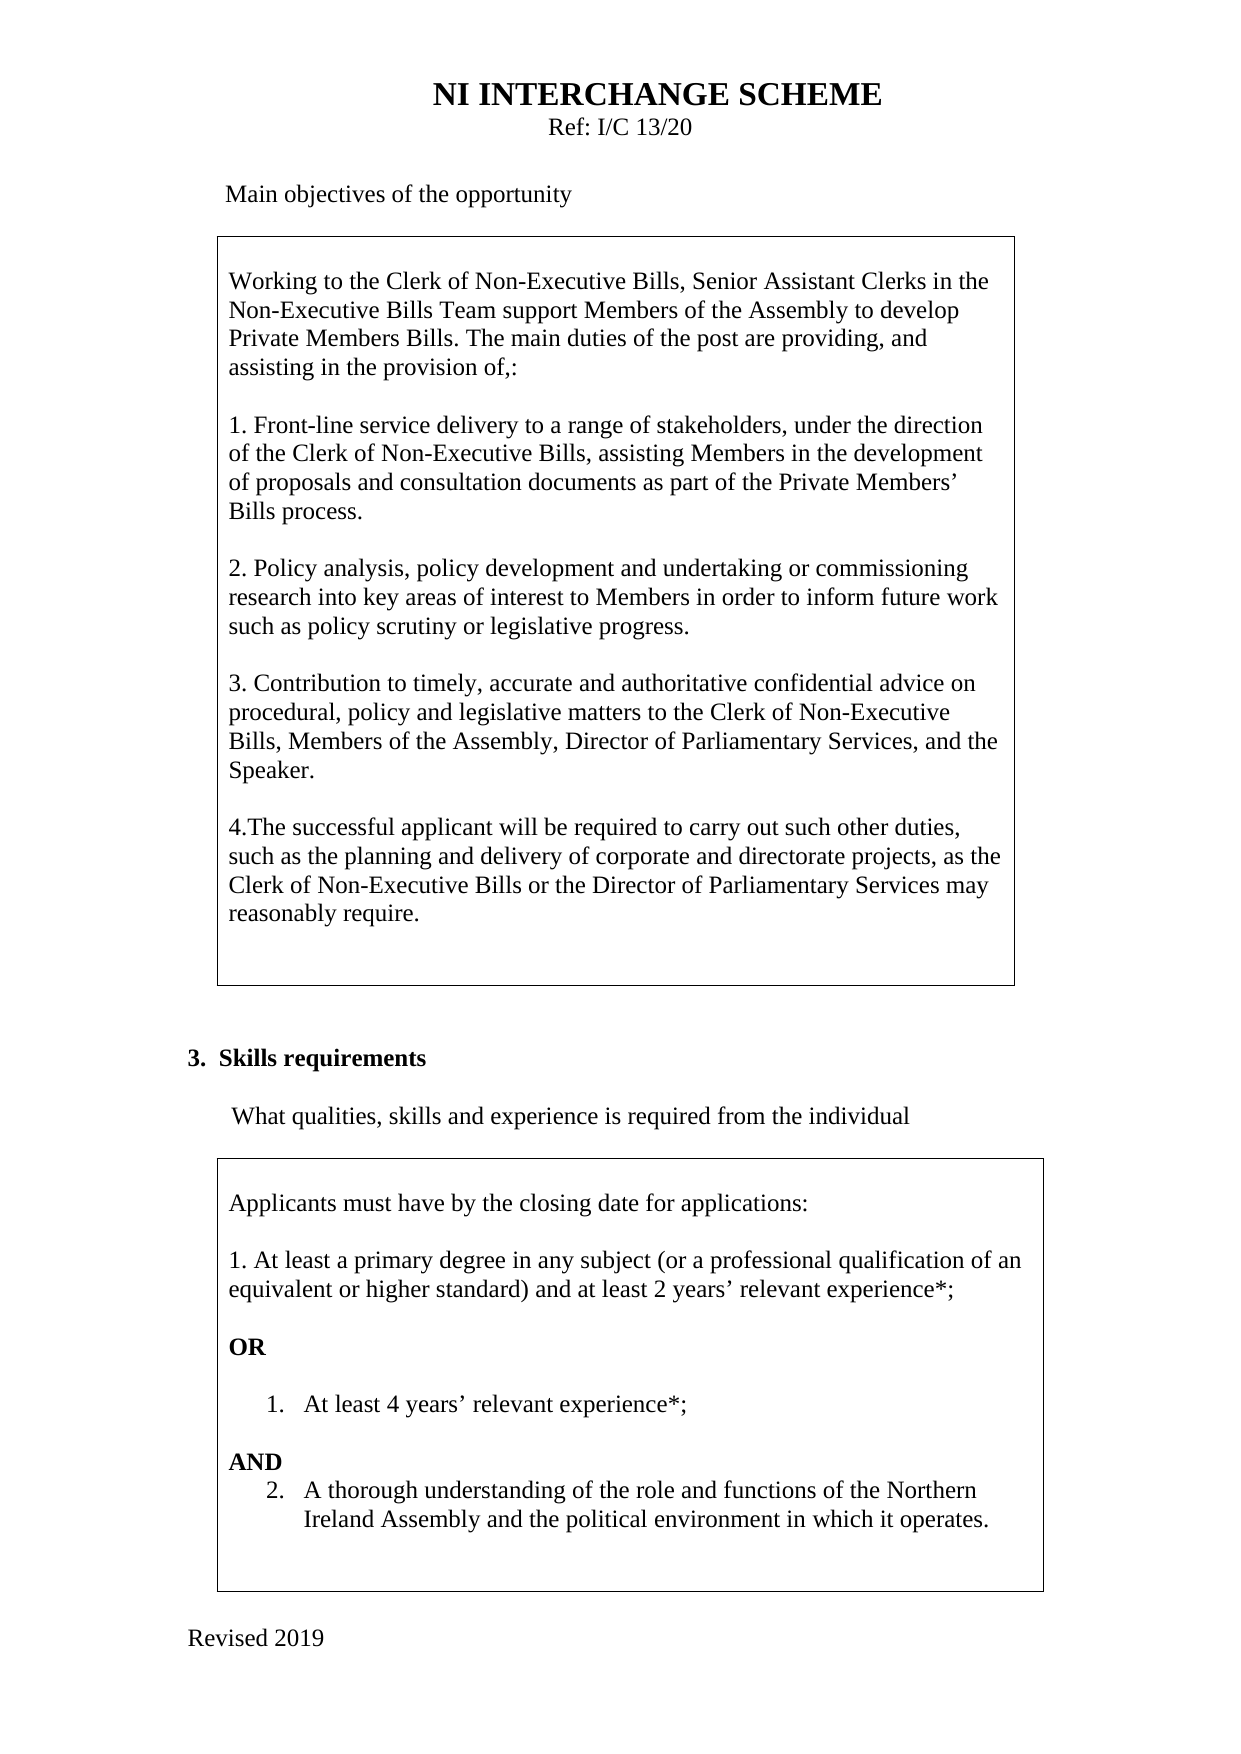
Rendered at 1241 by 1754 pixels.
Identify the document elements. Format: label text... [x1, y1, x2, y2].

text 3. Skills requirements [187, 1043, 1053, 1072]
text Main objectives of the opportunity [187, 179, 1053, 207]
table_header Working to the Clerk of Non-Executive Bills, Senior Assistant Clerks in the Non-Executive Bills Team support Members of the Assembly to develop Private Members Bills. The main duties of the post are providing, and assisting in the provision of,: 1. Front-line service delivery to a range of stakeholders, under the direction of the Clerk of Non-Executive Bills, assisting Members in the development of proposals and consultation documents as part of the Private Members’ Bills process. 2. Policy analysis, policy development and undertaking or commissioning research into key areas of interest to Members in order to inform future work such as policy scrutiny or legislative progress. 3. Contribution to timely, accurate and authoritative confidential advice on procedural, policy and legislative matters to the Clerk of Non-Executive Bills, Members of the Assembly, Director of Parliamentary Services, and the Speaker. 4.The successful applicant will be required to carry out such other duties, such as the planning and delivery of corporate and directorate projects, as the Clerk of Non-Executive Bills or the Director of Parliamentary Services may reasonably require. [218, 237, 1014, 985]
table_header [218, 1159, 1043, 1591]
text What qualities, skills and experience is required from the individual [187, 1101, 1053, 1129]
